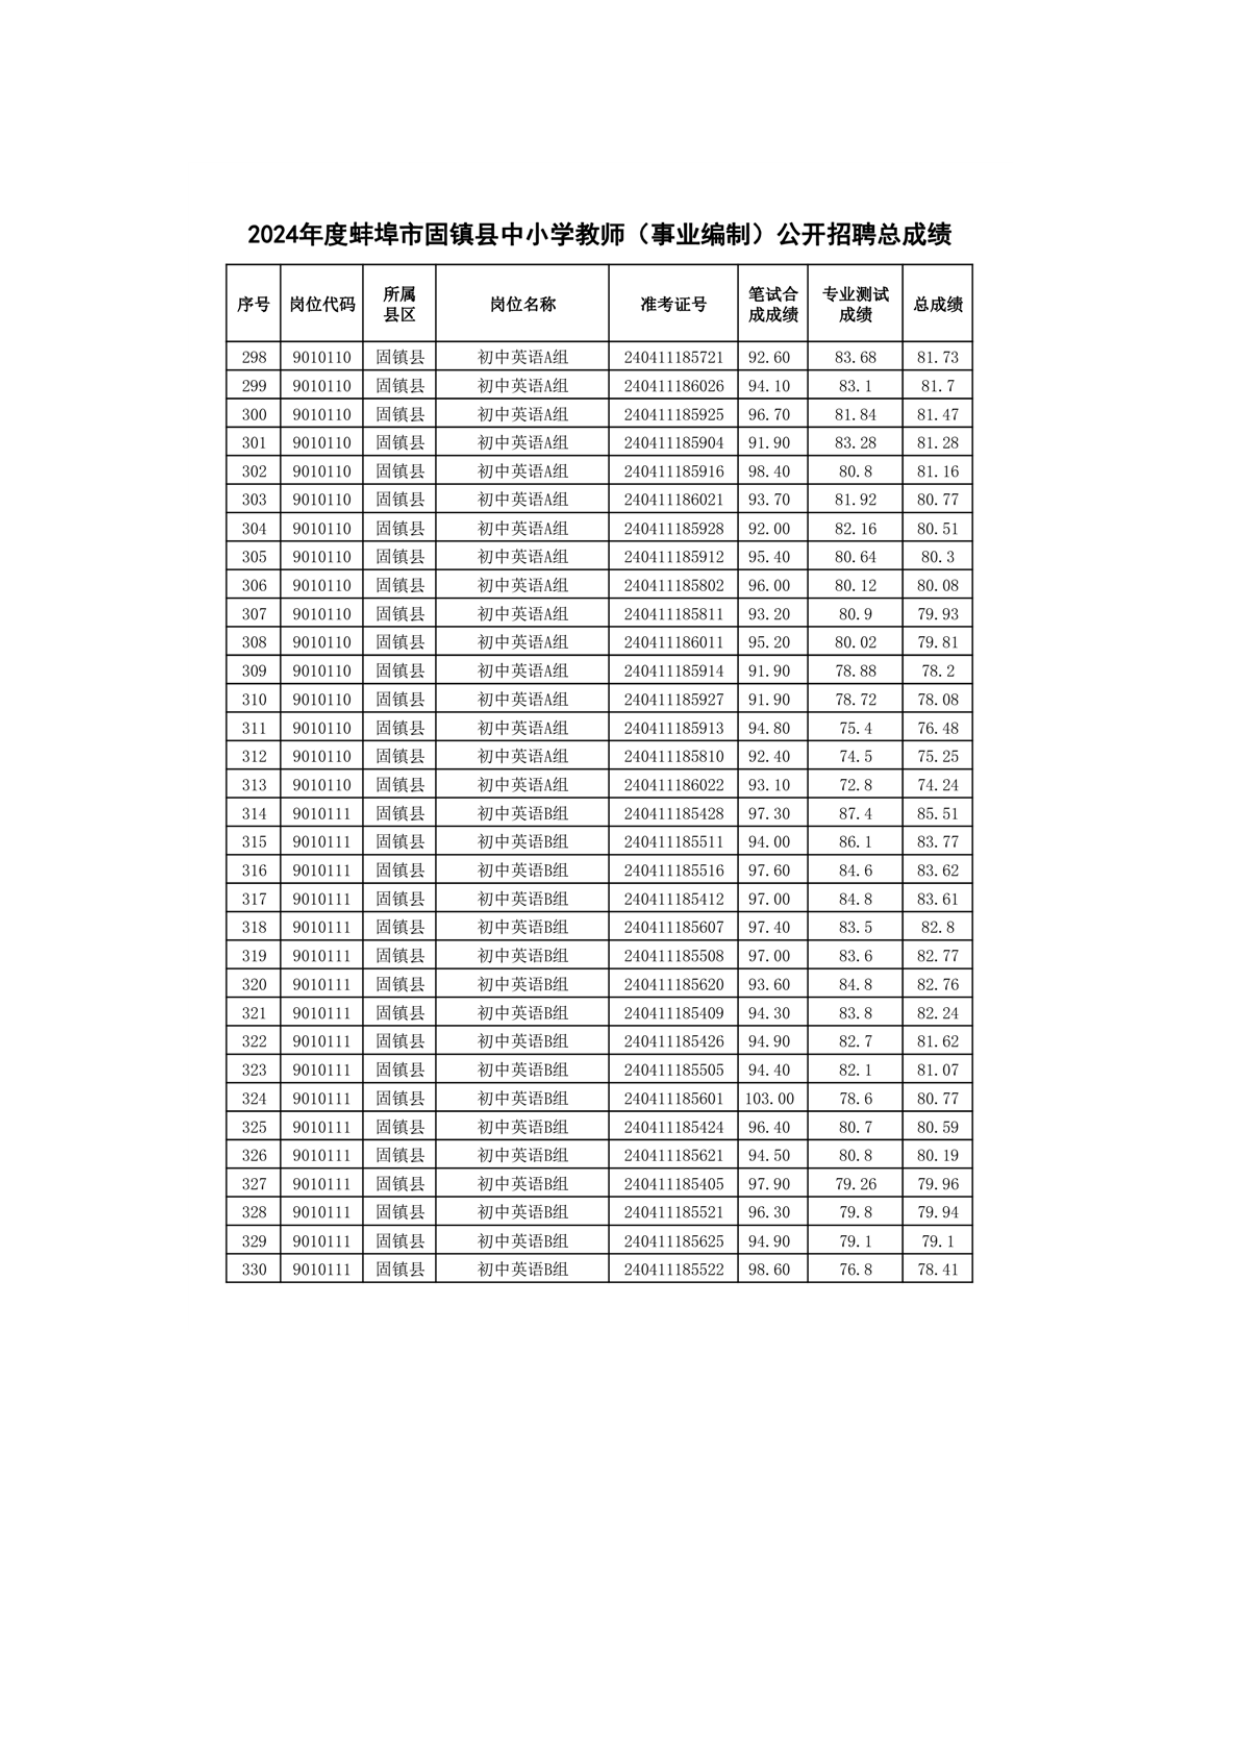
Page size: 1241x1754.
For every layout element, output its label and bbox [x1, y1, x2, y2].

picture [187, 162, 1014, 1330]
